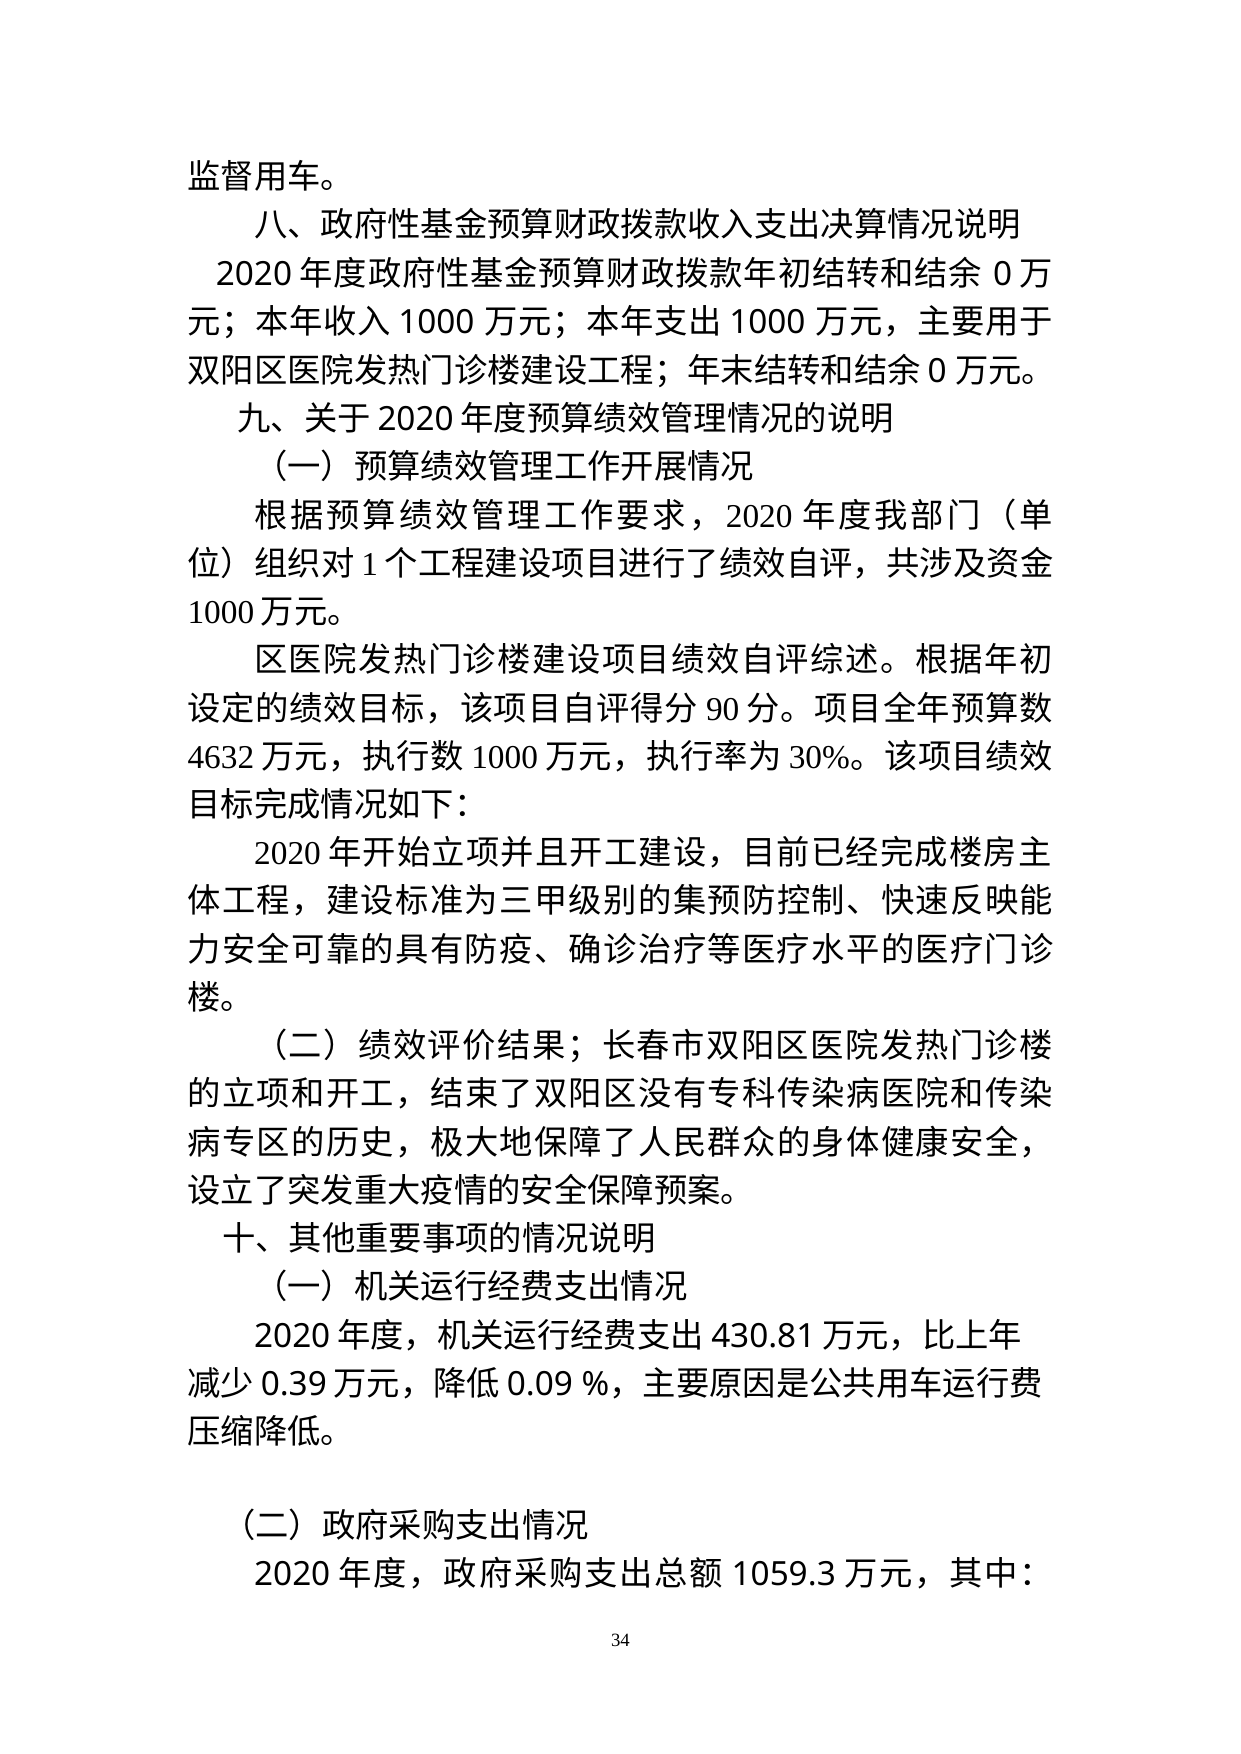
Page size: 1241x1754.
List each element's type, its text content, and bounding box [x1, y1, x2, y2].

text 十、其他重要事项的情况说明 [187, 1212, 1053, 1260]
text （一）机关运行经费支出情况 [187, 1260, 1053, 1308]
text 2020年开始立项并且开工建设，目前已经完成楼房主体工程，建设标准为三甲级别的集预防控制、快速反映能力安全可靠的具有防疫、确诊治疗等医疗水平的医疗门诊楼。 [187, 826, 1053, 1019]
text （二）政府采购支出情况 [187, 1499, 1053, 1547]
text 根据预算绩效管理工作要求，2020年度我部门（单位）组织对1个工程建设项目进行了绩效自评，共涉及资金1000万元。 [187, 488, 1053, 633]
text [187, 150, 1053, 198]
text 八、政府性基金预算财政拨款收入支出决算情况说明 [187, 198, 1053, 246]
text 区医院发热门诊楼建设项目绩效自评综述。根据年初设定的绩效目标，该项目自评得分90分。项目全年预算数4632万元，执行数1000万元，执行率为30%。该项目绩效目标完成情况如下： [187, 633, 1053, 826]
text （一）预算绩效管理工作开展情况 [187, 440, 1053, 488]
text 2020年度政府性基金预算财政拨款年初结转和结余 0万元；本年收入1000 万元；本年支出1000 万元，主要用于双阳区医院发热门诊楼建设工程；年末结转和结余0 万元。 [187, 246, 1053, 392]
text （二）绩效评价结果；长春市双阳区医院发热门诊楼的立项和开工，结束了双阳区没有专科传染病医院和传染病专区的历史，极大地保障了人民群众的身体健康安全，设立了突发重大疫情的安全保障预案。 [187, 1019, 1053, 1212]
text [187, 1547, 1053, 1596]
text 九、关于2020年度预算绩效管理情况的说明 [187, 392, 1053, 440]
text 2020年度，机关运行经费支出 430.81万元，比上年减少0.39万元，降低0.09 %，主要原因是公共用车运行费压缩降低。 [187, 1308, 1053, 1453]
